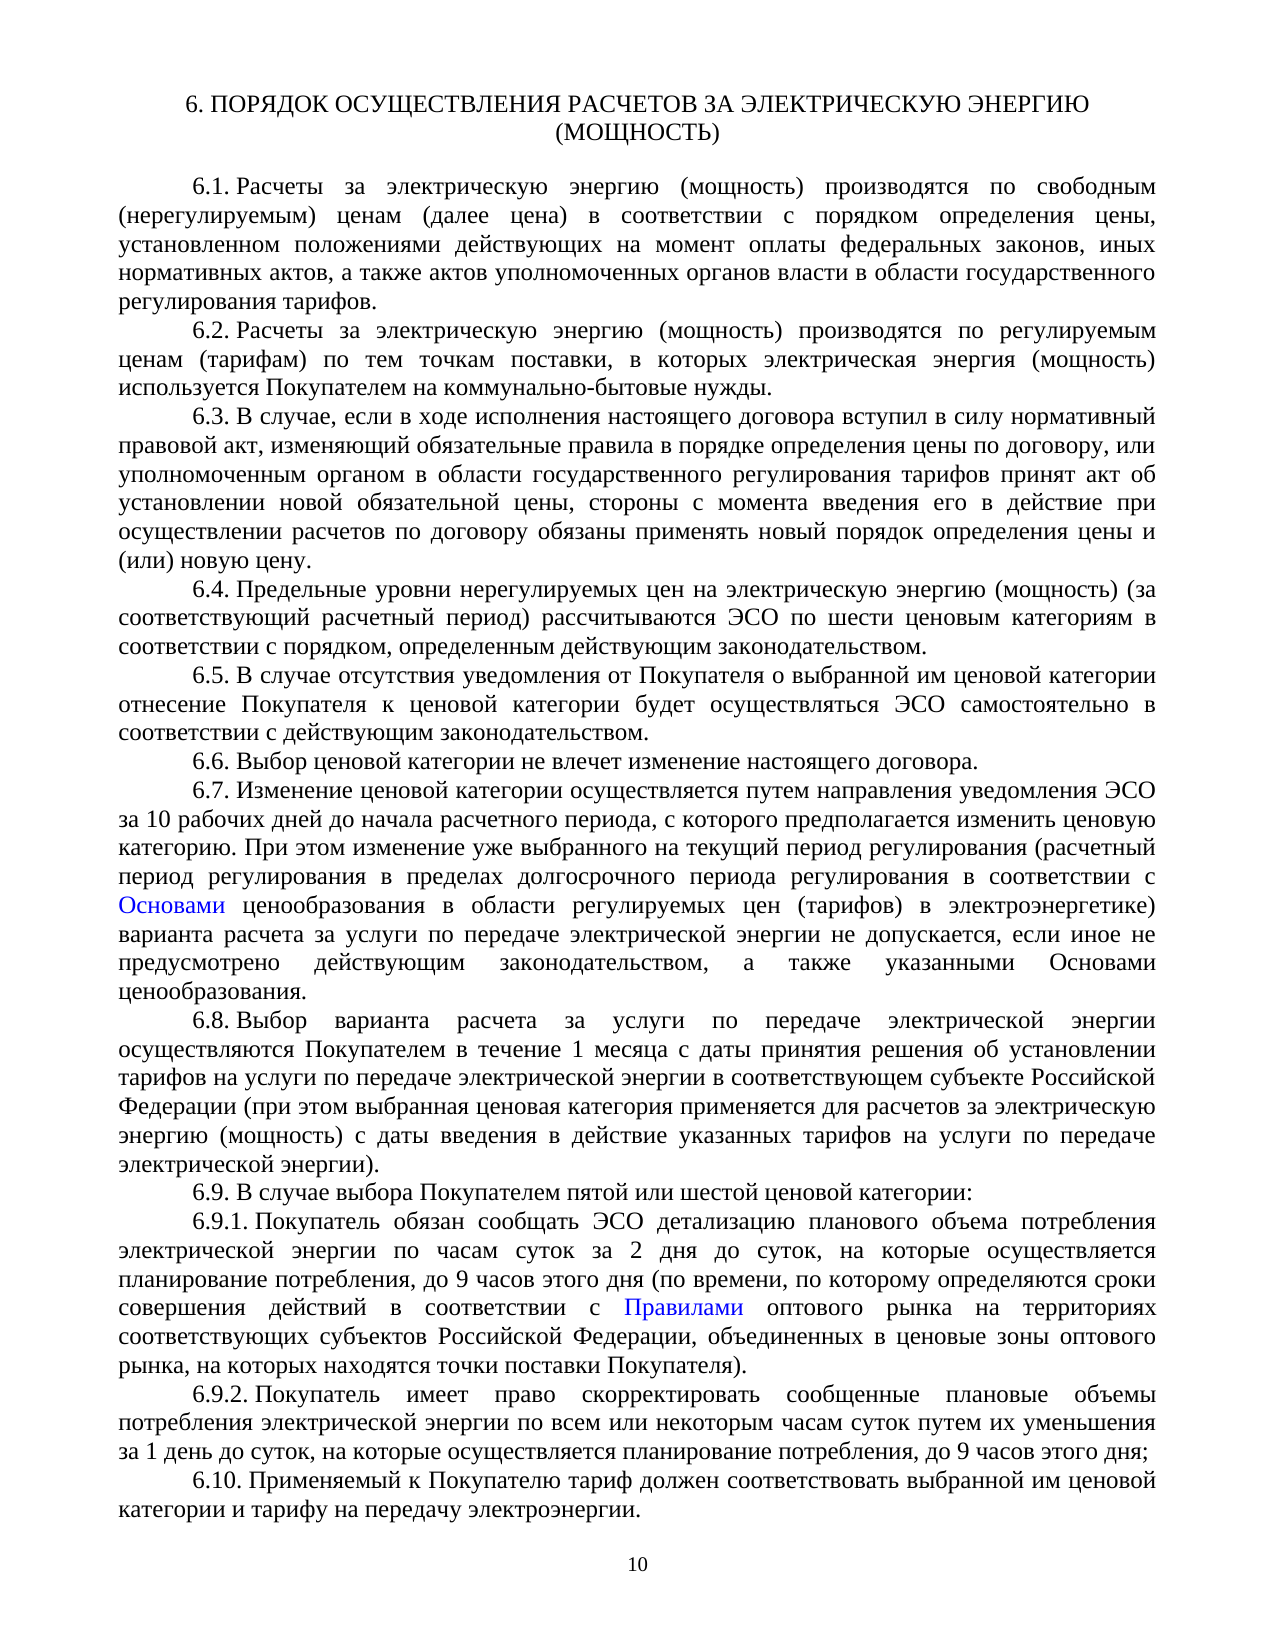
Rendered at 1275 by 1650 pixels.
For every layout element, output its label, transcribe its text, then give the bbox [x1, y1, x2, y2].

subtitle Расчеты за электрическую энергию (мощность) производятся по свободным (нерегулируемым) ценам (далее цена) в соответствии с порядком определения цены, установленном положениями действующих на момент оплаты федеральных законов, иных нормативных актов, а также актов уполномоченных органов власти в области государственного регулирования тарифов. [118, 171, 1157, 315]
subtitle В случае отсутствия уведомления от Покупателя о выбранной им ценовой категории отнесение Покупателя к ценовой категории будет осуществляться ЭСО самостоятельно в соответствии с действующим законодательством. [118, 660, 1157, 746]
subtitle Покупатель имеет право скорректировать сообщенные плановые объемы потребления электрической энергии по всем или некоторым часам суток путем их уменьшения за 1 день до суток, на которые осуществляется планирование потребления, до 9 часов этого дня; [118, 1379, 1157, 1465]
subtitle Расчеты за электрическую энергию (мощность) производятся по регулируемым ценам (тарифам) по тем точкам поставки, в которых электрическая энергия (мощность) используется Покупателем на коммунально-бытовые нужды. [118, 315, 1157, 401]
subtitle Выбор варианта расчета за услуги по передаче электрической энергии осуществляются Покупателем в течение 1 месяца с даты принятия решения об установлении тарифов на услуги по передаче электрической энергии в соответствующем субъекте Российской Федерации (при этом выбранная ценовая категория применяется для расчетов за электрическую энергию (мощность) с даты введения в действие указанных тарифов на услуги по передаче электрической энергии). [118, 1005, 1157, 1177]
subtitle Применяемый к Покупателю тариф должен соответствовать выбранной им ценовой категории и тарифу на передачу электроэнергии. [118, 1465, 1157, 1522]
subtitle Изменение ценовой категории осуществляется путем направления уведомления ЭСО за 10 рабочих дней до начала расчетного периода, с которого предполагается изменить ценовую категорию. При этом изменение уже выбранного на текущий период регулирования (расчетный период регулирования в пределах долгосрочного периода регулирования в соответствии с Основами ценообразования в области регулируемых цен (тарифов) в электроэнергетике) варианта расчета за услуги по передаче электрической энергии не допускается, если иное не предусмотрено действующим законодательством, а также указанными Основами ценообразования. [118, 775, 1157, 1005]
subtitle Порядок осуществления расчетов за электрическую энергию (мощность) [118, 89, 1157, 146]
subtitle Покупатель обязан сообщать ЭСО детализацию планового объема потребления электрической энергии по часам суток за 2 дня до суток, на которые осуществляется планирование потребления, до 9 часов этого дня (по времени, по которому определяются сроки совершения действий в соответствии с Правилами оптового рынка на территориях соответствующих субъектов Российской Федерации, объединенных в ценовые зоны оптового рынка, на которых находятся точки поставки Покупателя). [118, 1206, 1157, 1379]
subtitle Выбор ценовой категории не влечет изменение настоящего договора. [118, 746, 1157, 775]
subtitle В случае выбора Покупателем пятой или шестой ценовой категории: [118, 1177, 1157, 1206]
subtitle Предельные уровни нерегулируемых цен на электрическую энергию (мощность) (за соответствующий расчетный период) рассчитываются ЭСО по шести ценовым категориям в соответствии с порядком, определенным действующим законодательством. [118, 574, 1157, 660]
subtitle В случае, если в ходе исполнения настоящего договора вступил в силу нормативный правовой акт, изменяющий обязательные правила в порядке определения цены по договору, или уполномоченным органом в области государственного регулирования тарифов принят акт об установлении новой обязательной цены, стороны с момента введения его в действие при осуществлении расчетов по договору обязаны применять новый порядок определения цены и (или) новую цену. [118, 401, 1157, 574]
